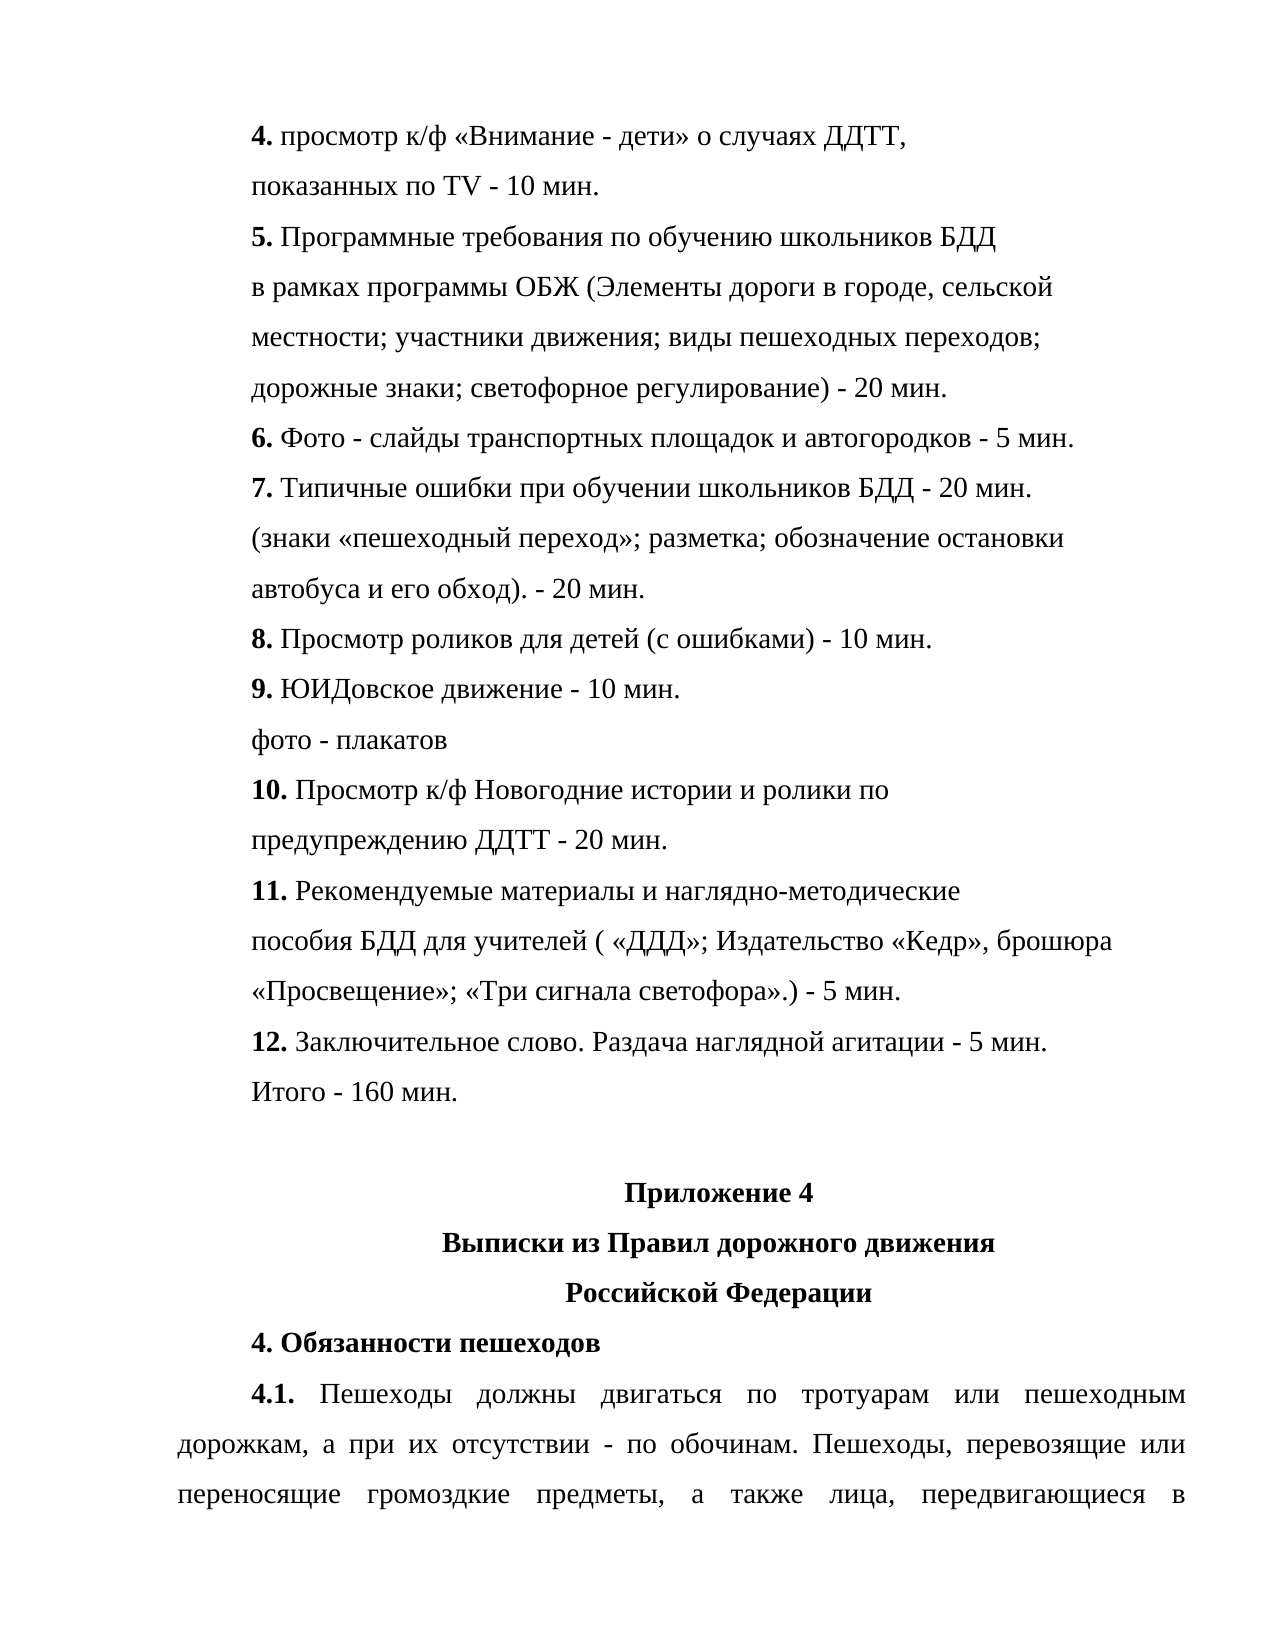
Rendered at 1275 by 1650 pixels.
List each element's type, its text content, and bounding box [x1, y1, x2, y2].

text показанных по TV - 10 мин. [177, 168, 1186, 202]
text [177, 1376, 1186, 1510]
text пособия БДД для учителей ( «ДДД»; Издательство «Кедр», брошюра [177, 923, 1186, 957]
text Выписки из Правил дорожного движения [177, 1225, 1186, 1258]
text 5. Программные требования по обучению школьников БДД [177, 219, 1186, 252]
text 10. Просмотр к/ф Новогодние истории и ролики по [177, 772, 1186, 806]
text в рамках программы ОБЖ (Элементы дороги в городе, сельской [177, 269, 1186, 303]
text 4. просмотр к/ф «Внимание - дети» о случаях ДДТТ, [177, 118, 1186, 152]
text дорожные знаки; светофорное регулирование) - 20 мин. [177, 370, 1186, 403]
text 7. Типичные ошибки при обучении школьников БДД - 20 мин. [177, 470, 1186, 504]
text 9. ЮИДовское движение - 10 мин. [177, 672, 1186, 705]
text местности; участники движения; виды пешеходных переходов; [177, 319, 1186, 353]
text Итого - 160 мин. [177, 1074, 1186, 1108]
text «Просвещение»; «Три сигнала светофора».) - 5 мин. [177, 973, 1186, 1007]
text Российской Федерации [177, 1275, 1186, 1309]
text 8. Просмотр роликов для детей (с ошибками) - 10 мин. [177, 621, 1186, 655]
text предупреждению ДДТТ - 20 мин. [177, 822, 1186, 856]
text (знаки «пешеходный переход»; разметка; обозначение остановки [177, 521, 1186, 554]
text Приложение 4 [177, 1175, 1186, 1208]
text фото - плакатов [177, 722, 1186, 755]
text 11. Рекомендуемые материалы и наглядно-методические [177, 873, 1186, 906]
text 4. Обязанности пешеходов [177, 1326, 1186, 1359]
text 12. Заключительное слово. Раздача наглядной агитации - 5 мин. [177, 1024, 1186, 1057]
text автобуса и его обход). - 20 мин. [177, 571, 1186, 604]
text 6. Фото - слайды транспортных площадок и автогородков - 5 мин. [177, 420, 1186, 453]
